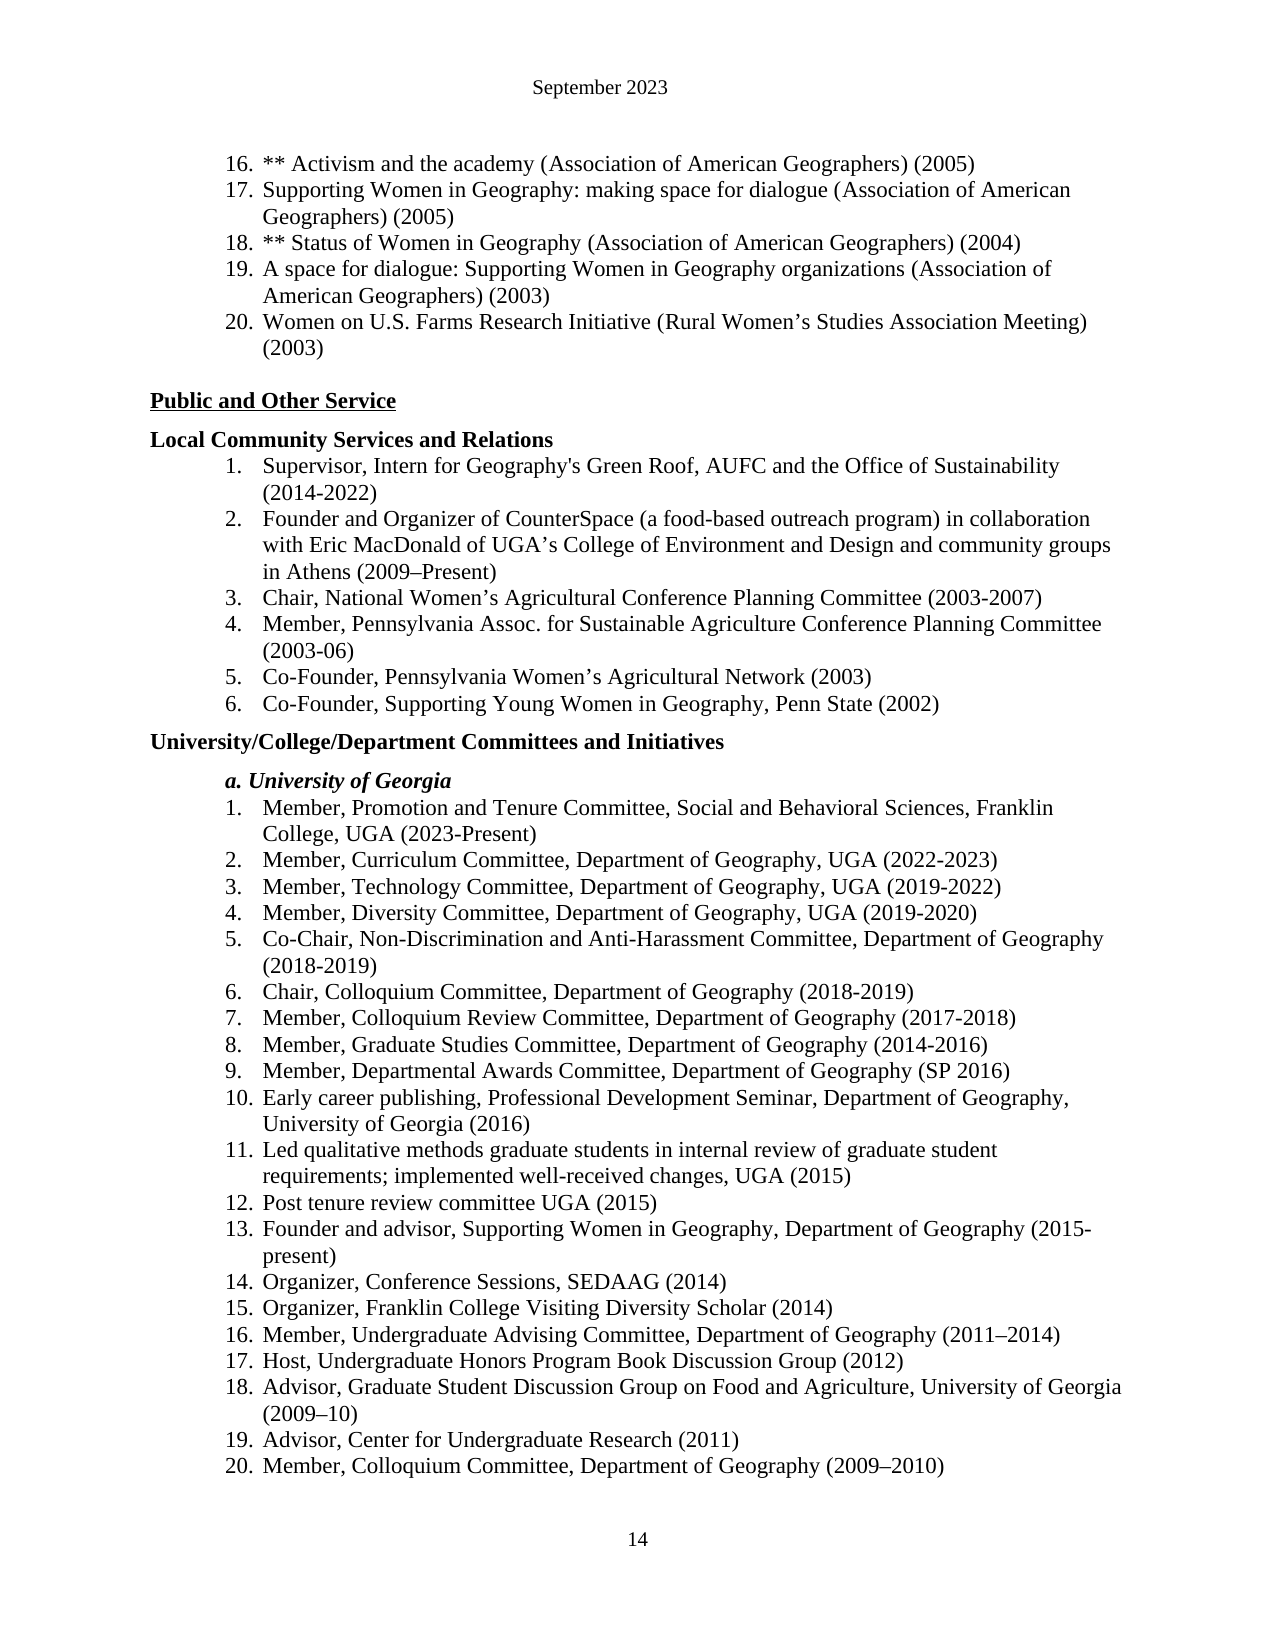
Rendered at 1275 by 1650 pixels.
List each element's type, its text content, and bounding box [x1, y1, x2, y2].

list Member, Diversity Committee, Department of Geography, UGA (2019-2020) [225, 899, 1125, 925]
list Member, Technology Committee, Department of Geography, UGA (2019-2022) [225, 873, 1125, 899]
list Member, Departmental Awards Committee, Department of Geography (SP 2016) [225, 1057, 1125, 1083]
list Advisor, Center for Undergraduate Research (2011) [225, 1426, 1125, 1452]
list Member, Pennsylvania Assoc. for Sustainable Agriculture Conference Planning Committee (2003-06) [225, 611, 1125, 663]
list ** Status of Women in Geography (Association of American Geographers) (2004) [225, 229, 1125, 255]
list Founder and advisor, Supporting Women in Geography, Department of Geography (2015-present) [225, 1215, 1125, 1268]
list Organizer, Franklin College Visiting Diversity Scholar (2014) [225, 1294, 1125, 1321]
list ** Activism and the academy (Association of American Geographers) (2005) [225, 150, 1125, 176]
list Led qualitative methods graduate students in internal review of graduate student requirements; implemented well-received changes, UGA (2015) [225, 1136, 1125, 1189]
list Member, Undergraduate Advising Committee, Department of Geography (2011–2014) [225, 1321, 1125, 1347]
list Supervisor, Intern for Geography's Green Roof, AUFC and the Office of Sustainability (2014-2022) [225, 452, 1125, 505]
list Member, Colloquium Review Committee, Department of Geography (2017-2018) [225, 1004, 1125, 1031]
list Chair, National Women’s Agricultural Conference Planning Committee (2003-2007) [225, 584, 1125, 611]
list Member, Promotion and Tenure Committee, Social and Behavioral Sciences, Franklin College, UGA (2023-Present) [225, 794, 1125, 846]
list Member, Curriculum Committee, Department of Geography, UGA (2022-2023) [225, 846, 1125, 873]
list Organizer, Conference Sessions, SEDAAG (2014) [225, 1268, 1125, 1294]
list Supporting Women in Geography: making space for dialogue (Association of American Geographers) (2005) [225, 176, 1125, 229]
list Post tenure review committee UGA (2015) [225, 1189, 1125, 1215]
list Host, Undergraduate Honors Program Book Discussion Group (2012) [225, 1347, 1125, 1373]
list Advisor, Graduate Student Discussion Group on Food and Agriculture, University of Georgia (2009–10) [225, 1373, 1125, 1426]
list A space for dialogue: Supporting Women in Geography organizations (Association of American Geographers) (2003) [225, 255, 1125, 308]
subtitle Public and Other Service [150, 387, 1125, 413]
subtitle a. University of Georgia [225, 767, 1125, 794]
list Member, Graduate Studies Committee, Department of Geography (2014-2016) [225, 1031, 1125, 1057]
list Women on U.S. Farms Research Initiative (Rural Women’s Studies Association Meeting) (2003) [225, 308, 1125, 361]
list Co-Founder, Pennsylvania Women’s Agricultural Network (2003) [225, 663, 1125, 689]
subtitle Local Community Services and Relations [150, 426, 1125, 452]
list Chair, Colloquium Committee, Department of Geography (2018-2019) [225, 978, 1125, 1004]
list Early career publishing, Professional Development Seminar, Department of Geography, University of Georgia (2016) [225, 1083, 1125, 1136]
subtitle University/College/Department Committees and Initiatives [150, 728, 1125, 755]
list Founder and Organizer of CounterSpace (a food-based outreach program) in collaboration with Eric MacDonald of UGA’s College of Environment and Design and community groups in Athens (2009–Present) [225, 505, 1125, 584]
list Co-Chair, Non-Discrimination and Anti-Harassment Committee, Department of Geography (2018-2019) [225, 925, 1125, 978]
list Co-Founder, Supporting Young Women in Geography, Penn State (2002) [225, 689, 1125, 716]
list Member, Colloquium Committee, Department of Geography (2009–2010) [225, 1452, 1125, 1479]
